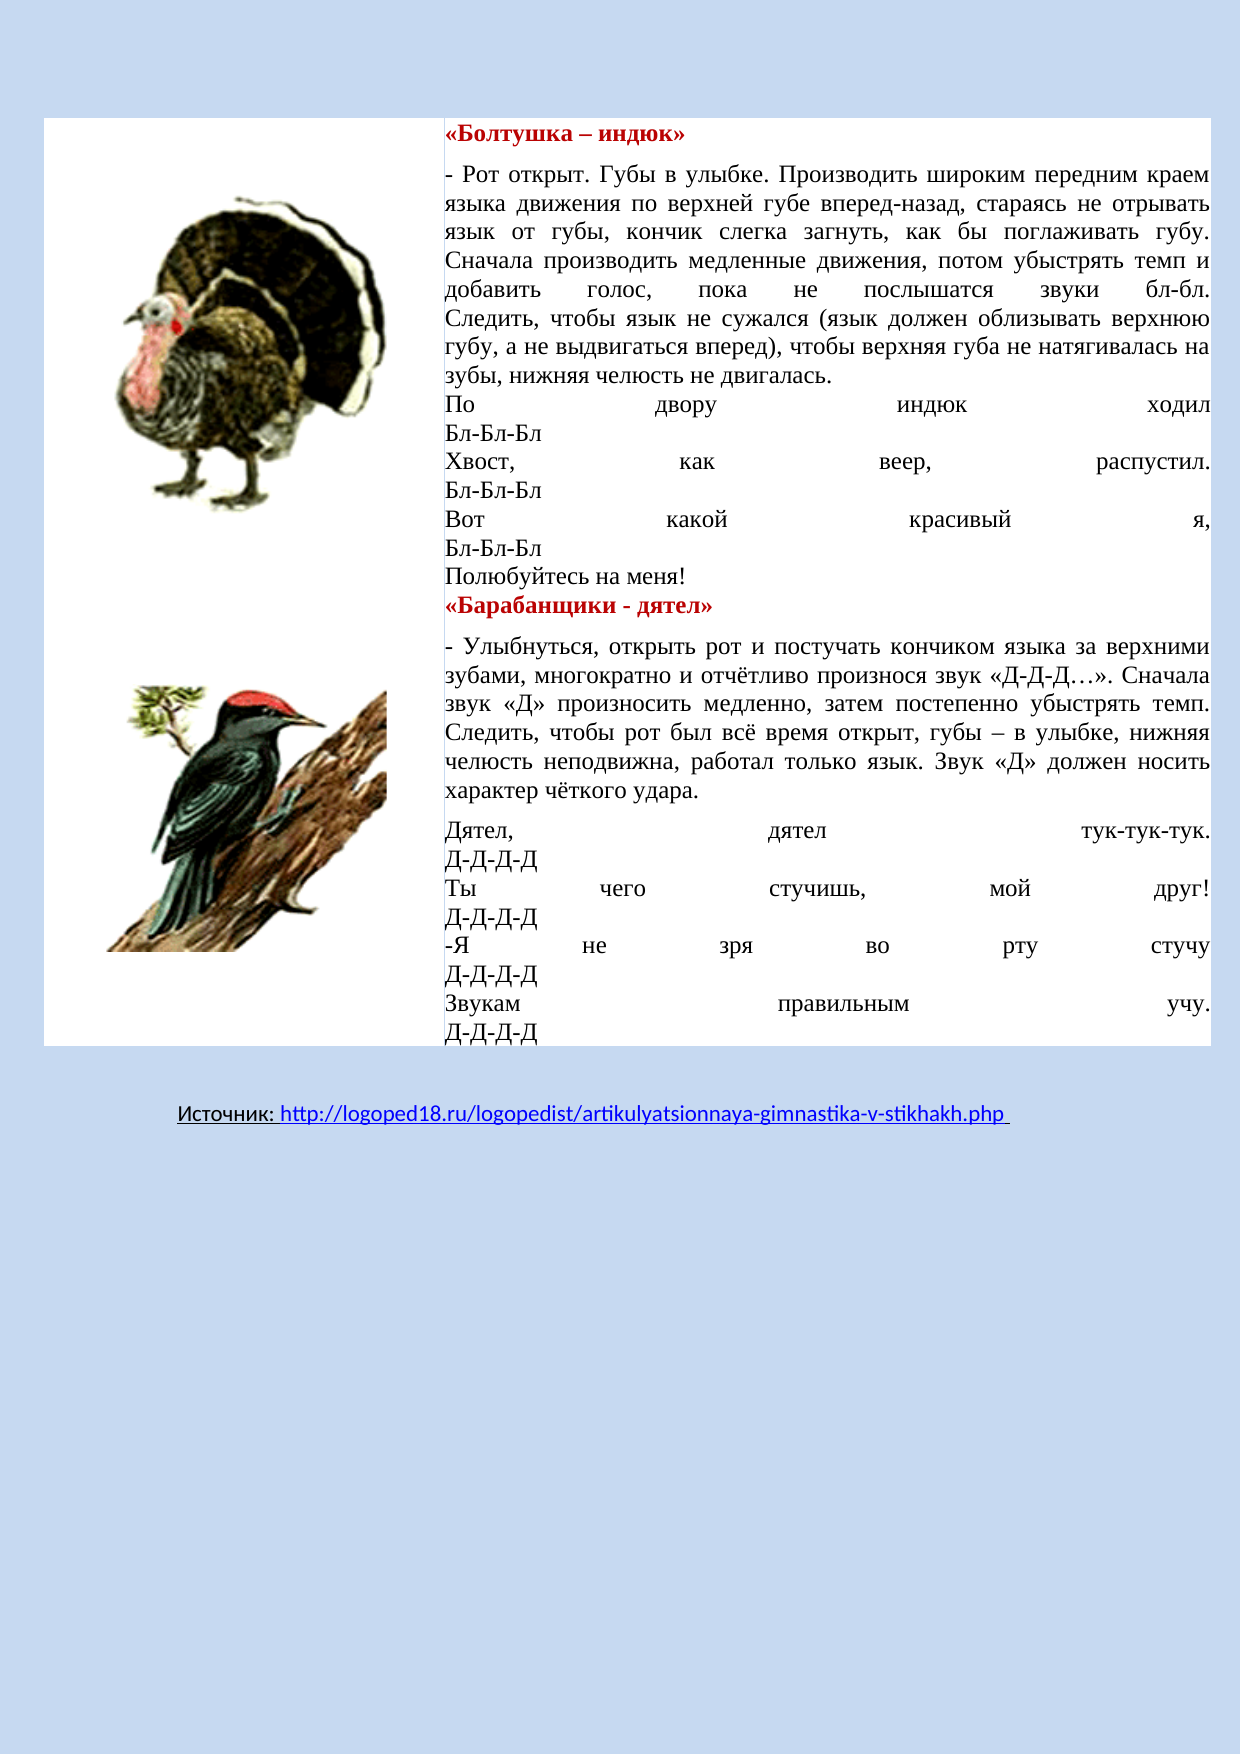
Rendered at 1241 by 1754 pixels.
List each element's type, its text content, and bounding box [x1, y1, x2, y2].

table_cell «Барабанщики - дятел» - Улыбнуться, открыть рот и постучать кончиком языка за верхними зубами, многократно и отчётливо произнося звук «Д-Д-Д…». Сначала звук «Д» произносить медленно, затем постепенно убыстрять темп. Следить, чтобы рот был всё время открыт, губы – в улыбке, нижняя челюсть неподвижна, работал только язык. Звук «Д» должен носить характер чёткого удара. Дятел, дятел тук-тук-тук. Д-Д-Д-Д Ты чего стучишь, мой друг! Д-Д-Д-Д -Я не зря во рту стучу Д-Д-Д-Д Звукам правильным учу. Д-Д-Д-Д [445, 590, 1211, 1046]
picture [102, 684, 387, 952]
table_cell «Болтушка – индюк» - Рот открыт. Губы в улыбке. Производить широким передним краем языка движения по верхней губе вперед-назад, стараясь не отрывать язык от губы, кончик слегка загнуть, как бы поглаживать губу. Сначала производить медленные движения, потом убыстрять темп и добавить голос, пока не послышатся звуки бл-бл. Следить, чтобы язык не сужался (язык должен облизывать верхнюю губу, а не выдвигаться вперед), чтобы верхняя губа не натягивалась на зубы, нижняя челюсть не двигалась. По двору индюк ходил Бл-Бл-Бл Хвост, как веер, распустил. Бл-Бл-Бл Вот какой красивый я, Бл-Бл-Бл Полюбуйтесь на меня! [445, 118, 1211, 590]
text Источник: http://logoped18.ru/logopedist/artikulyatsionnaya-gimnastika-v-stikhakh.php [177, 1099, 1152, 1127]
picture [95, 192, 394, 517]
table_cell [44, 590, 444, 1046]
table_cell [44, 118, 444, 590]
